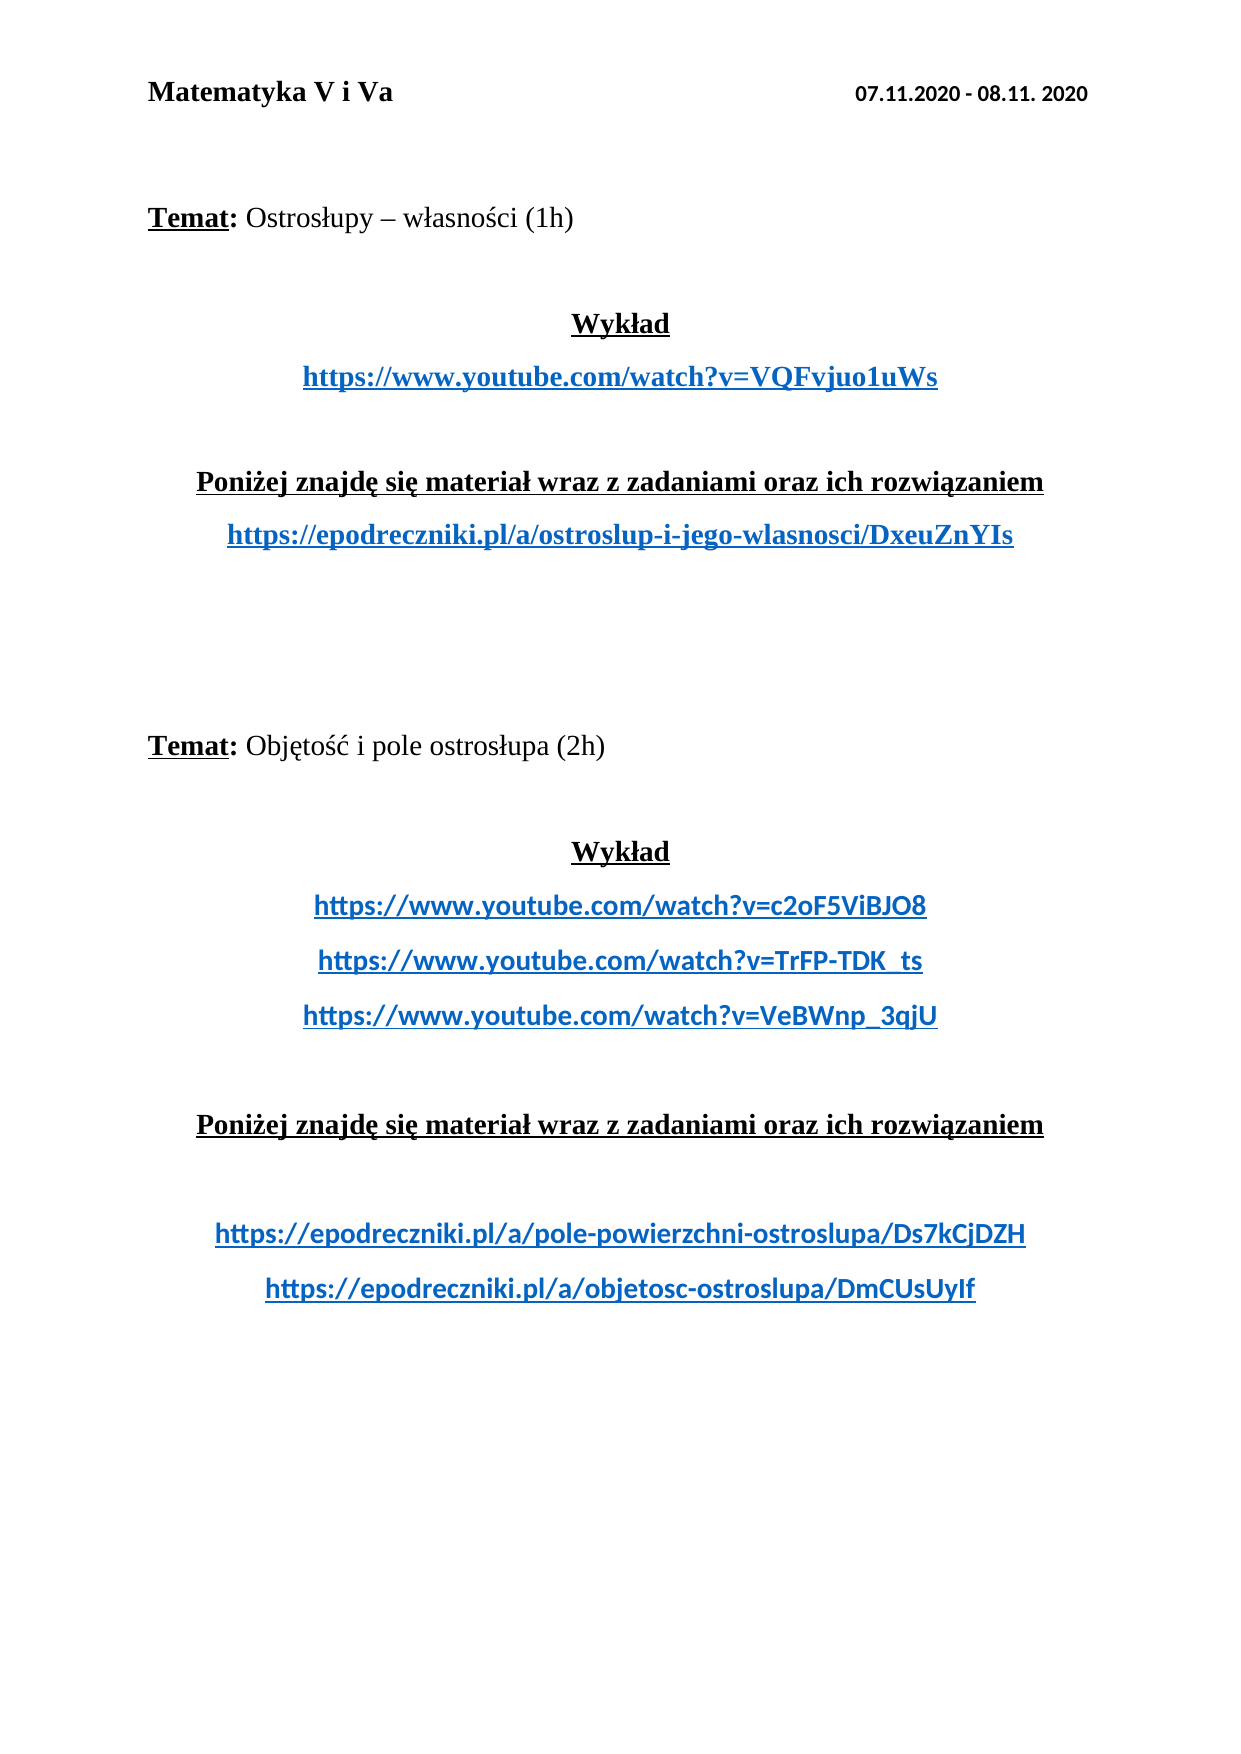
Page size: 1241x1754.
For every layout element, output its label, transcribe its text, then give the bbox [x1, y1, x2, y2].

text Wykład [148, 834, 1093, 868]
text https://www.youtube.com/watch?v=VeBWnp_3qjU [148, 997, 1093, 1033]
text Wykład [148, 306, 1093, 339]
text https://epodreczniki.pl/a/ostroslup-i-jego-wlasnosci/DxeuZnYIs [148, 517, 1093, 551]
text https://epodreczniki.pl/a/pole-powierzchni-ostroslupa/Ds7kCjDZH [148, 1215, 1093, 1251]
text Poniżej znajdę się materiał wraz z zadaniami oraz ich rozwiązaniem [148, 1107, 1093, 1141]
text https://www.youtube.com/watch?v=VQFvjuo1uWs [148, 359, 1093, 392]
text Temat: Objętość i pole ostrosłupa (2h) [148, 728, 1093, 762]
text https://www.youtube.com/watch?v=TrFP-TDK_ts [148, 942, 1093, 978]
text https://epodreczniki.pl/a/objetosc-ostroslupa/DmCUsUyIf [148, 1270, 1093, 1306]
text https://www.youtube.com/watch?v=c2oF5ViBJO8 [148, 887, 1093, 923]
text Poniżej znajdę się materiał wraz z zadaniami oraz ich rozwiązaniem [148, 464, 1093, 498]
text Temat: Ostrosłupy – własności (1h) [148, 200, 1093, 234]
